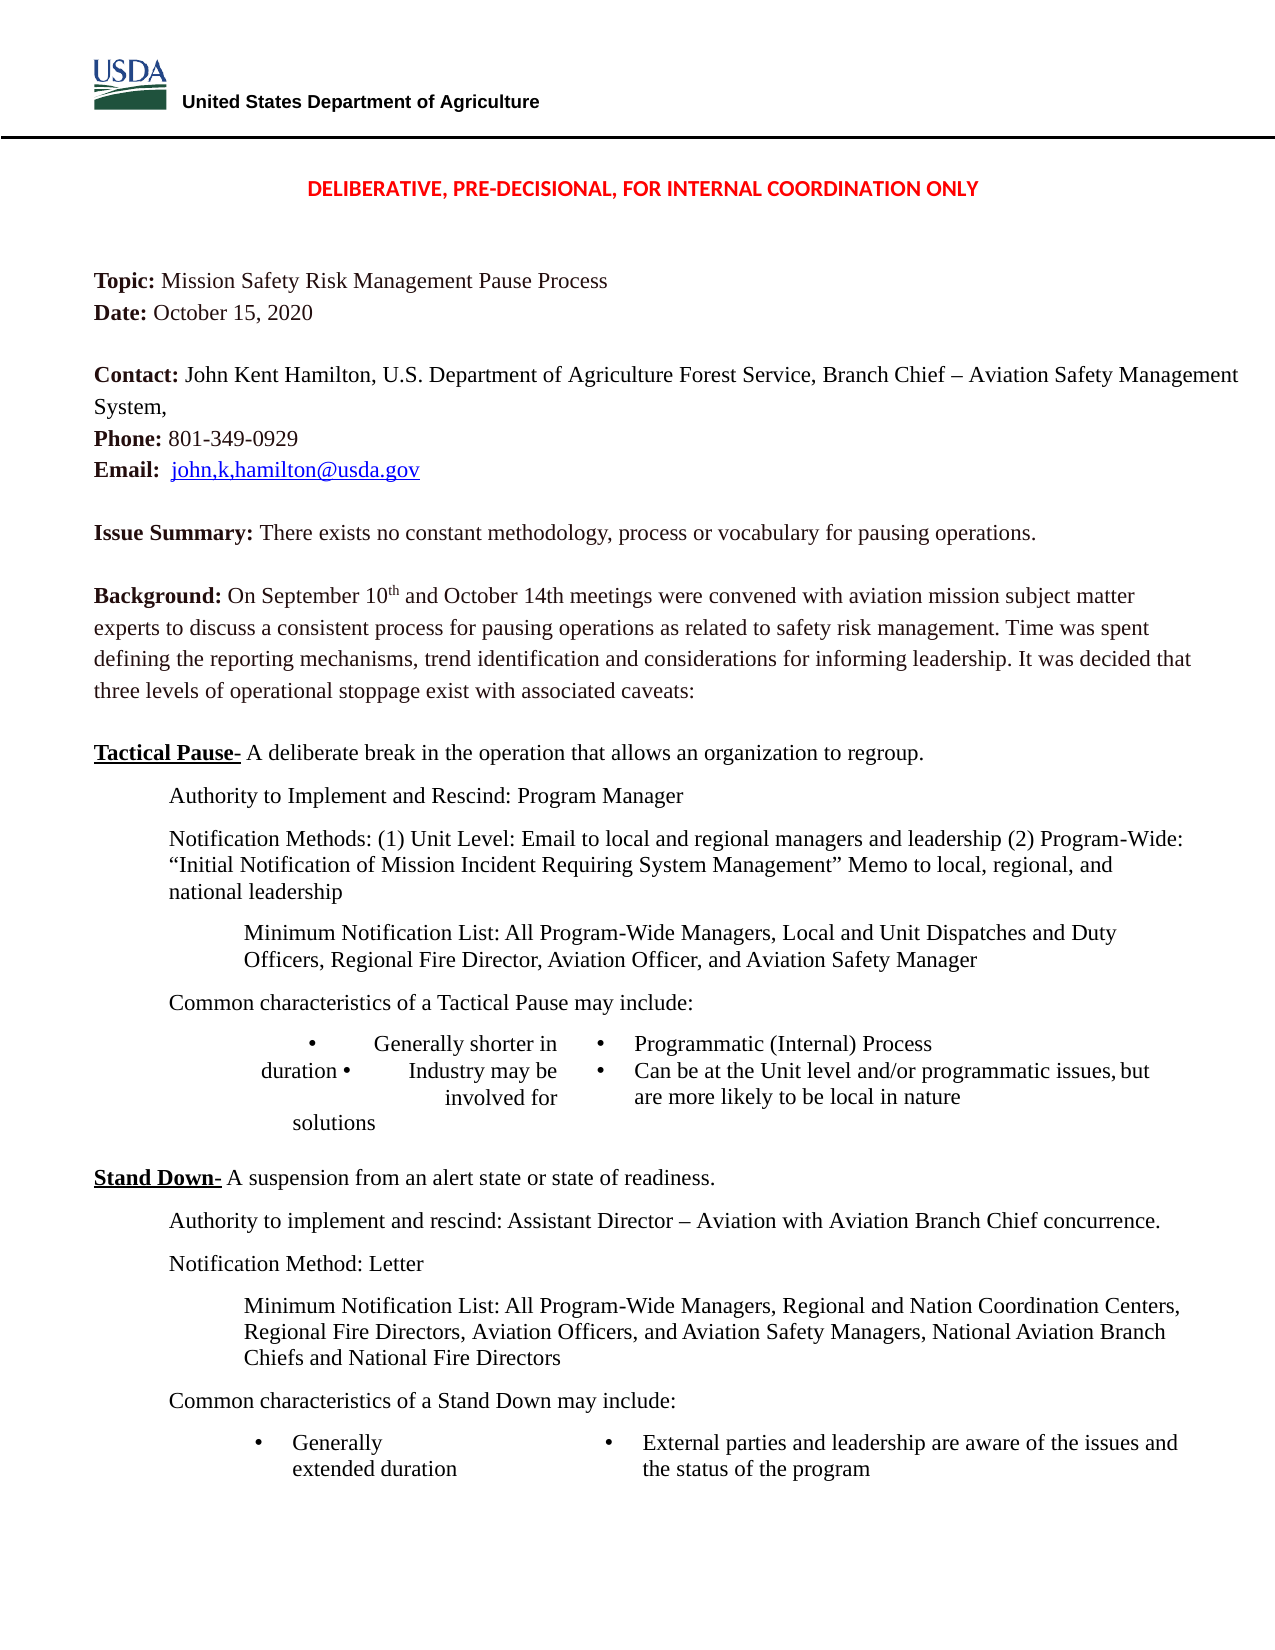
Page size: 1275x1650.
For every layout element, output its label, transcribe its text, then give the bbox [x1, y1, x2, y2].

text • Generally extended duration [254, 1429, 471, 1482]
text Minimum Notification List: All Program-Wide Managers, Local and Unit Dispatches and Duty Officers, Regional Fire Director, Aviation Officer, and Aviation Safety Manager [244, 920, 1124, 972]
text Authority to Implement and Rescind: Program Manager [169, 782, 1240, 809]
text • Programmatic (Internal) Process [597, 1030, 1240, 1056]
text Issue Summary: There exists no constant methodology, process or vocabulary for pausing operations. [94, 519, 1240, 546]
text United States Department of Agriculture [182, 91, 1240, 112]
text Common characteristics of a Stand Down may include: [169, 1388, 1240, 1414]
text Minimum Notification List: All Program-Wide Managers, Regional and Nation Coordination Centers, Regional Fire Directors, Aviation Officers, and Aviation Safety Managers, National Aviation Branch Chiefs and National Fire Directors [244, 1292, 1188, 1371]
text Phone: 801-349-0929 [94, 425, 1240, 451]
text Notification Methods: (1) Unit Level: Email to local and regional managers and leadership (2) Program-Wide: “Initial Notification of Mission Incident Requiring System Management” Memo to local, regional, and national leadership [169, 825, 1188, 904]
text Email: john,k,hamilton@usda.gov [94, 456, 1240, 482]
text Topic: Mission Safety Risk Management Pause Process Date: October 15, 2020 [94, 267, 615, 325]
text • Can be at the Unit level and/or programmatic issues,but are more likely to be local in nature [597, 1057, 1155, 1109]
text Contact: John Kent Hamilton, U.S. Department of Agriculture Forest Service, Branch Chief – Aviation Safety Management System, [94, 362, 1240, 419]
text Stand Down- A suspension from an alert state or state of readiness. [94, 1163, 1240, 1190]
text DELIBERATIVE, PRE-DECISIONAL, FOR INTERNAL COORDINATION ONLY [307, 174, 1240, 202]
text Tactical Pause- A deliberate break in the operation that allows an organization to regroup. [94, 739, 1240, 766]
picture [93, 59, 167, 82]
text • Generally shorter in duration • Industry may be involved for [248, 1030, 557, 1110]
text • External parties and leadership are aware of the issues and the status of the program [605, 1429, 1183, 1482]
text Background: On September 10th and October 14th meetings were convened with aviation mission subject matter experts to discuss a consistent process for pausing operations as related to safety risk management. Time was spent defining the reporting mechanisms, trend identification and considerations for informing leadership. It was decided that three levels of operational stoppage exist with associated caveats: [94, 582, 1196, 703]
text Authority to implement and rescind: Assistant Director – Aviation with Aviation Branch Chief concurrence. [169, 1207, 1240, 1233]
text Notification Method: Letter [169, 1249, 1240, 1276]
text solutions [292, 1111, 561, 1136]
text Common characteristics of a Tactical Pause may include: [169, 989, 1240, 1015]
